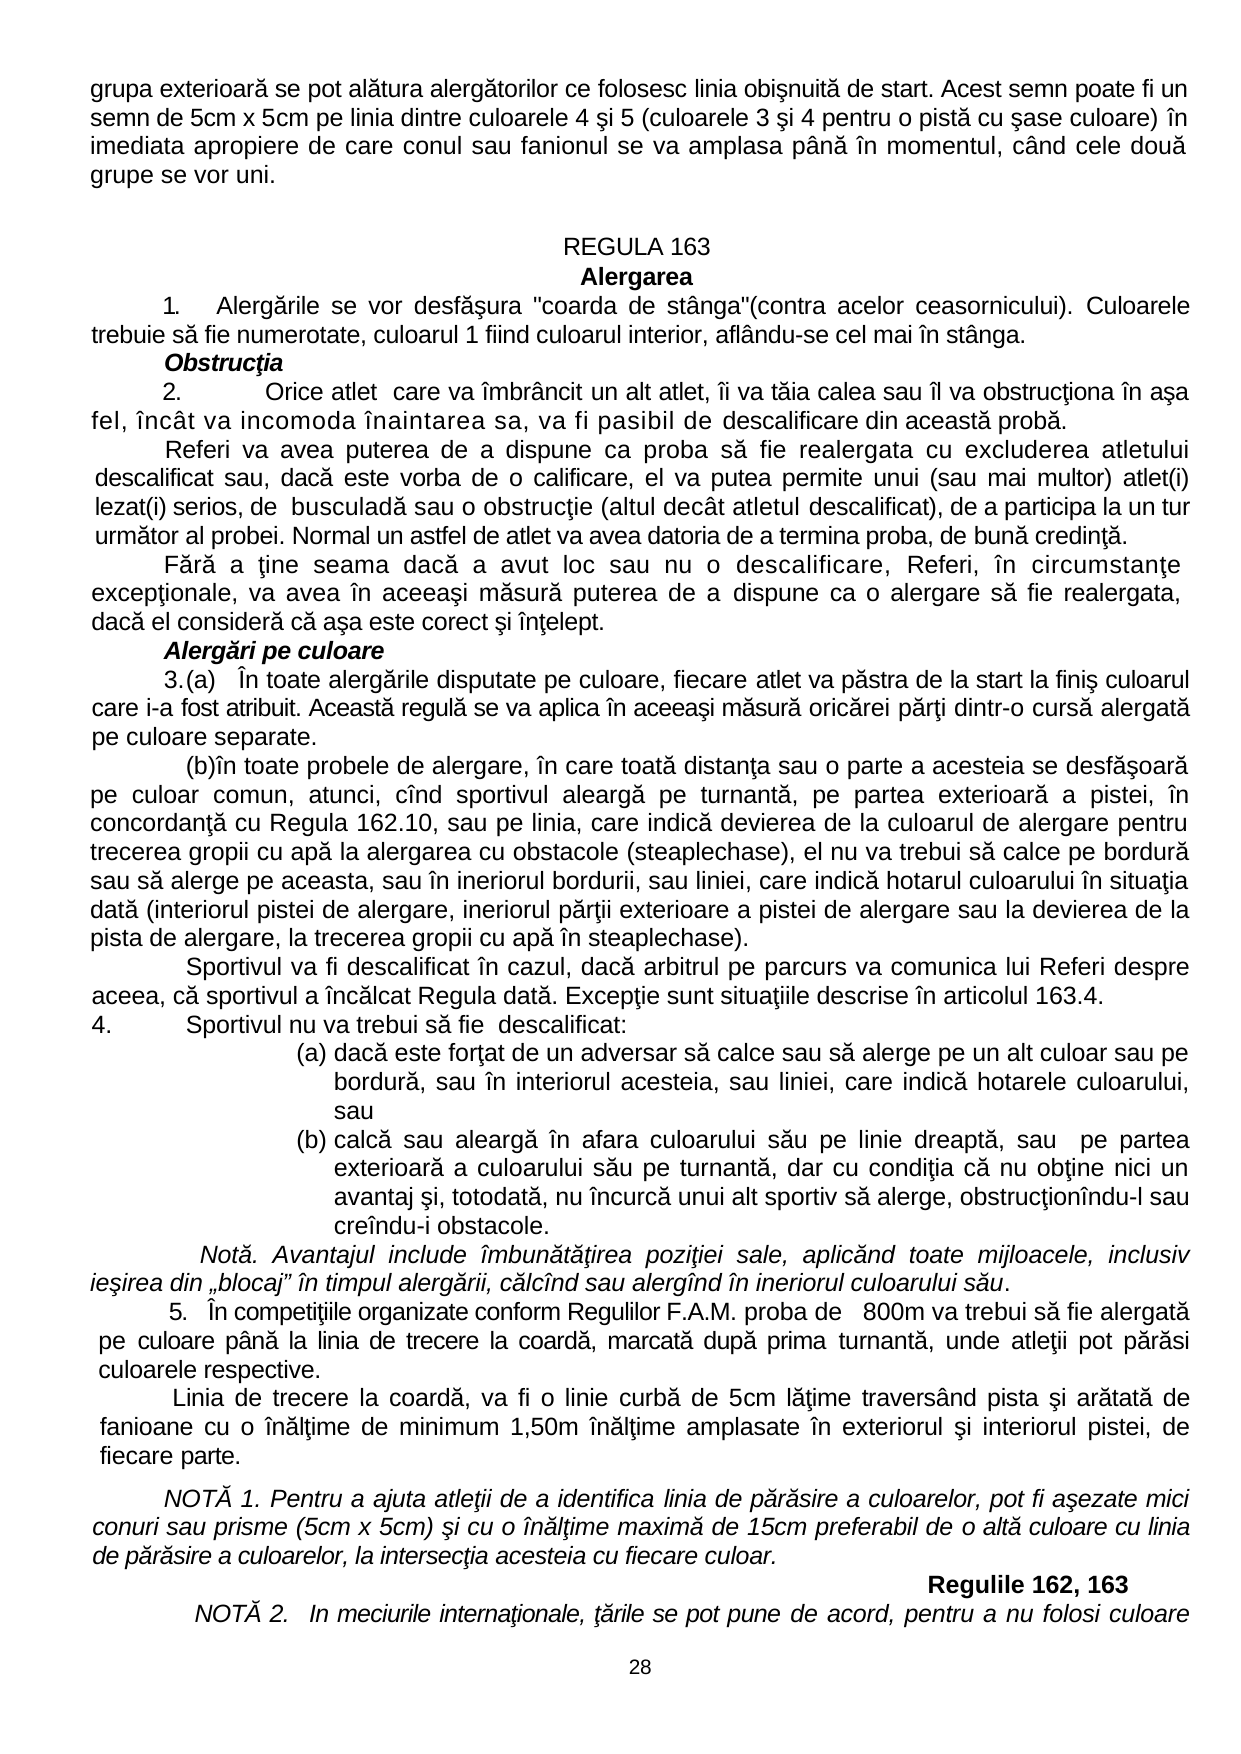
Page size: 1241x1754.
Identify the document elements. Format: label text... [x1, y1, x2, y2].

text 2. Orice atlet care va îmbrâncit un alt atlet, îi va tăia calea sau îl va obstrucţiona în aşa fel, încât va incomoda înaintarea sa, va fi pasibil de descalificare din această probă. [91, 377, 1190, 434]
text Alergări pe culoare [163, 636, 1190, 664]
text Alergarea [90, 262, 1183, 291]
text Fără a ţine seama dacă a avut loc sau nu o descalificare, Referi, în circumstanţe excepţionale, va avea în aceeaşi măsură puterea de a dispune ca o alergare să fie realergata, dacă el consideră că aşa este corect şi înţelept. [91, 549, 1181, 636]
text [90, 74, 1188, 189]
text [90, 1598, 1190, 1627]
text (b)în toate probele de alergare, în care toată distanţa sau o parte a acesteia se desfăşoară pe culoar comun, atunci, cînd sportivul aleargă pe turnantă, pe partea exterioară a pistei, în concordanţă cu Regula 162.10, sau pe linia, care indică devierea de la culoarul de alergare pentru trecerea gropii cu apă la alergarea cu obstacole (steaplechase), el nu va trebui să calce pe bordură sau să alerge pe aceasta, sau în ineriorul bordurii, sau liniei, care indică hotarul culoarului în situaţia dată (interiorul pistei de alergare, ineriorul părţii exterioare a pistei de alergare sau la devierea de la pista de alergare, la trecerea gropii cu apă în steaplechase). [90, 751, 1190, 952]
list dacă este forţat de un adversar să calce sau să alerge pe un alt culoar sau pe bordură, sau în interiorul acesteia, sau liniei, care indică hotarele culoarului, sau [296, 1038, 1190, 1124]
text Obstrucţia [164, 348, 1190, 377]
text 164 Regulile 162, 163 [90, 1570, 1190, 1598]
text Notă. Avantajul include îmbunătăţirea poziţiei sale, aplicănd toate mijloacele, inclusiv ieşirea din „blocaj” în timpul alergării, călcînd sau alergînd în ineriorul culoarului său. [90, 1239, 1190, 1297]
text NOTĂ 1. Pentru a ajuta atleţii de a identifica linia de părăsire a culoarelor, pot fi aşezate mici conuri sau prisme (5cm x 5cm) şi cu o înălţime maximă de 15cm preferabil de o altă culoare cu linia de părăsire a culoarelor, la intersecţia acesteia cu fiecare culoar. [92, 1483, 1190, 1570]
text REGULA 163 [90, 232, 1184, 261]
list calcă sau aleargă în afara culoarului său pe linie dreaptă, sau pe partea exterioară a culoarului său pe turnantă, dar cu condiţia că nu obţine nici un avantaj şi, totodată, nu încurcă unui alt sportiv să alerge, obstrucţionîndu-l sau creîndu-i obstacole. [296, 1124, 1190, 1239]
text 5. În competiţiile organizate conform Regulilor F.A.M. proba de 800m va trebui să fie alergată pe culoare până la linia de trecere la coardă, marcată după prima turnantă, unde atleţii pot părăsi culoarele respective. [98, 1297, 1190, 1383]
text Sportivul va fi descalificat în cazul, dacă arbitrul pe parcurs va comunica lui Referi despre aceea, că sportivul a încălcat Regula dată. Excepţie sunt situaţiile descrise în articolul 163.4. [91, 952, 1190, 1009]
list (a) În toate alergările disputate pe culoare, fiecare atlet va păstra de la start la finiş culoarul care i-a fost atribuit. Această regulă se va aplica în aceeaşi măsură oricărei părţi dintr-o cursă alergată pe culoare separate. [91, 664, 1190, 751]
list Sportivul nu va trebui să fie descalificat: [91, 1009, 1190, 1038]
text 1. Alergările se vor desfăşura "coarda de stânga"(contra acelor ceasornicului). Culoarele trebuie să fie numerotate, culoarul 1 fiind culoarul interior, aflându-se cel mai în stânga. [91, 291, 1190, 348]
text Referi va avea puterea de a dispune ca proba să fie realergata cu excluderea atletului descalificat sau, dacă este vorba de o calificare, el va putea permite unui (sau mai multor) atlet(i) lezat(i) serios, de busculadă sau o obstrucţie (altul decât atletul descalificat), de a participa la un tur următor al probei. Normal un astfel de atlet va avea datoria de a termina proba, de bună credinţă. [94, 434, 1190, 549]
text Linia de trecere la coardă, va fi o linie curbă de 5cm lăţime traversând pista şi arătată de fanioane cu o înălţime de minimum 1,50m înălţime amplasate în exteriorul şi interiorul pistei, de fiecare parte. [99, 1383, 1190, 1469]
